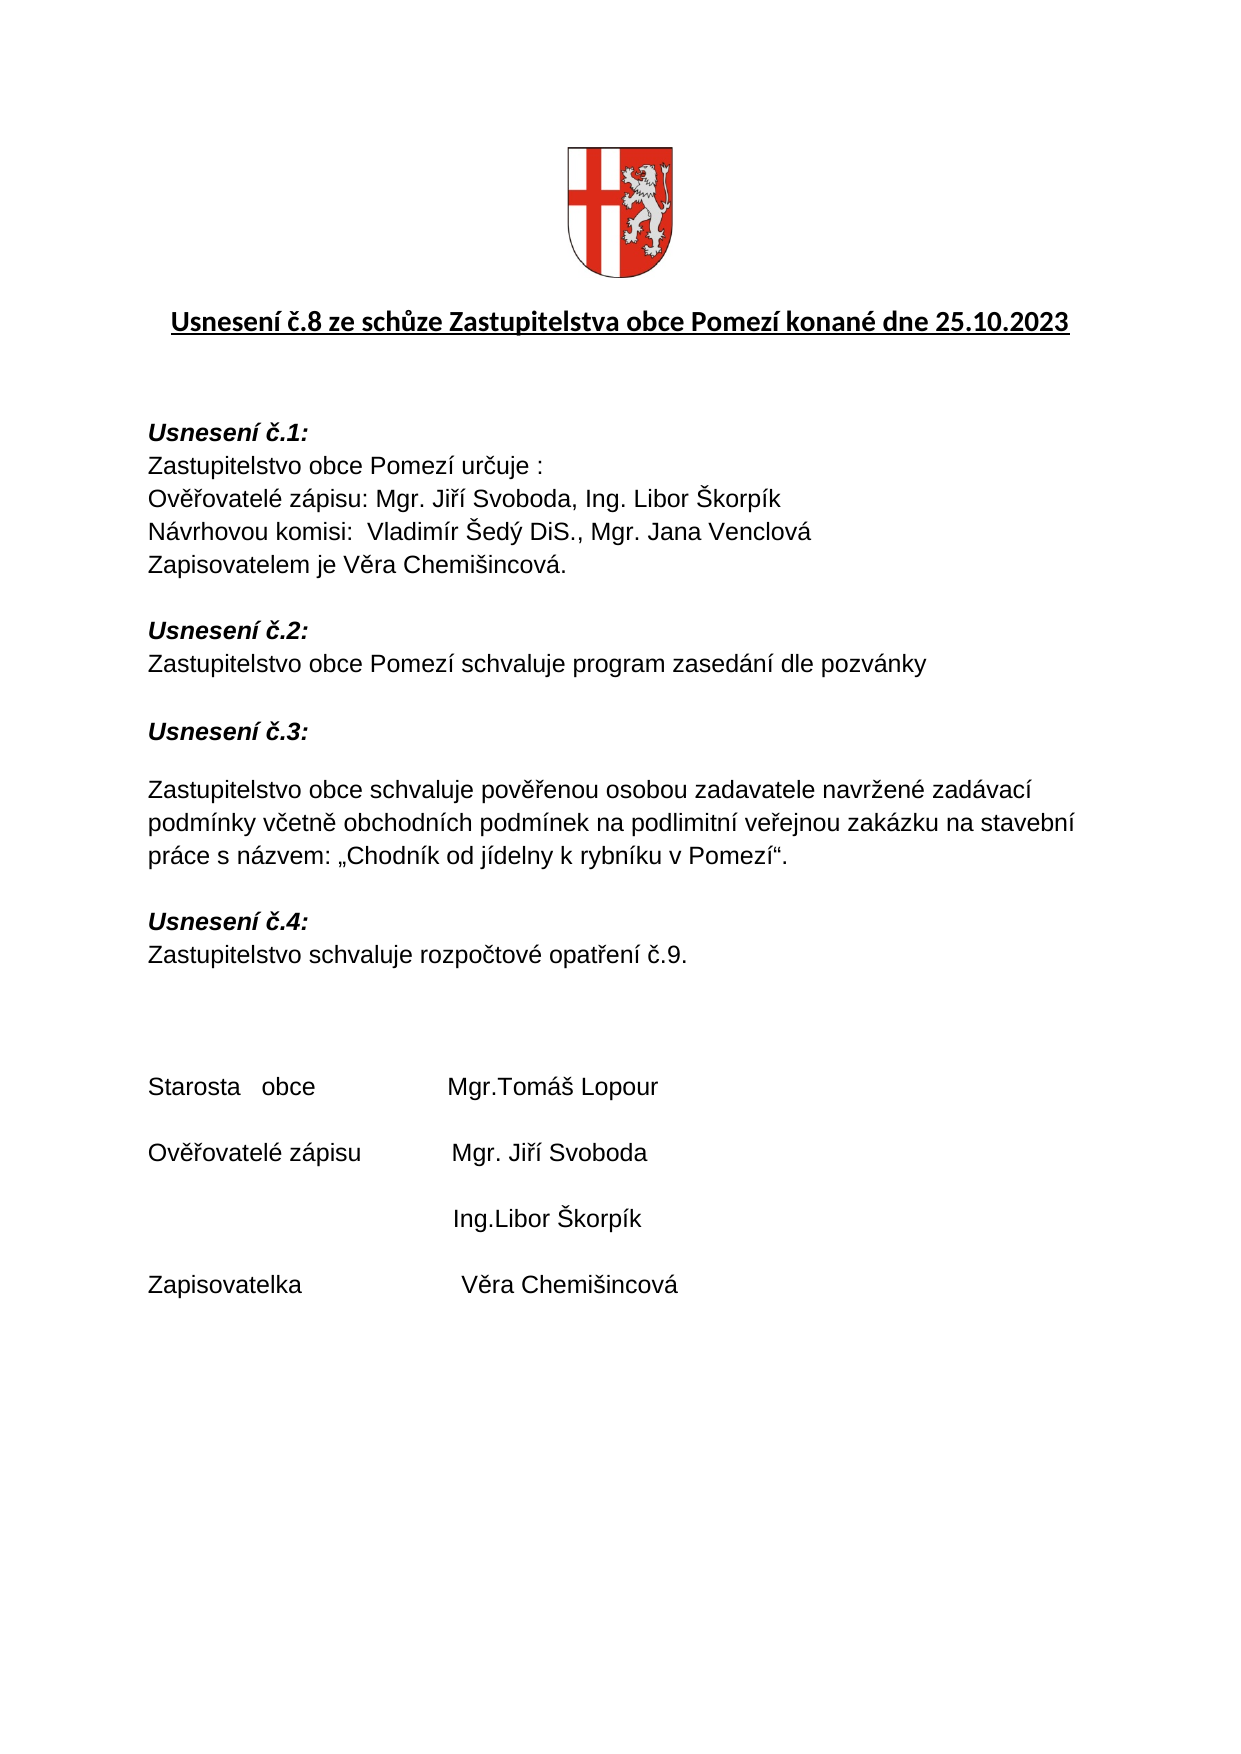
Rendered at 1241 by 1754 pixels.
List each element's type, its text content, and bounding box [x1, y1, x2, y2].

text Usnesení č.2: [148, 616, 1093, 644]
text Zapisovatelem je Věra Chemišincová. [148, 550, 1093, 578]
text Usnesení č.3: [148, 717, 1093, 746]
text Ing.Libor Škorpík [148, 1204, 1093, 1233]
text Usnesení č.4: [148, 907, 1093, 936]
picture [567, 147, 673, 278]
text Ověřovatelé zápisu: Mgr. Jiří Svoboda, Ing. Libor Škorpík [148, 484, 1093, 512]
text Návrhovou komisi: Vladimír Šedý DiS., Mgr. Jana Venclová [148, 517, 1093, 546]
text Zastupitelstvo obce Pomezí schvaluje program zasedání dle pozvánky [148, 649, 1093, 678]
text Usnesení č.1: [148, 418, 1093, 446]
text Zastupitelstvo obce Pomezí určuje : [148, 451, 1093, 479]
text Zapisovatelka Věra Chemišincová [148, 1270, 1093, 1299]
text Zastupitelstvo schvaluje rozpočtové opatření č.9. [148, 940, 1093, 969]
text Usnesení č.8 ze schůze Zastupitelstva obce Pomezí konané dne 25.10.2023 [148, 303, 1093, 338]
text Ověřovatelé zápisu Mgr. Jiří Svoboda [148, 1138, 1093, 1167]
text Starosta obce Mgr.Tomáš Lopour [148, 1072, 1093, 1101]
text Zastupitelstvo obce schvaluje pověřenou osobou zadavatele navržené zadávací podmínky včetně obchodních podmínek na podlimitní veřejnou zakázku na stavební práce s názvem: „Chodník od jídelny k rybníku v Pomezí“. [148, 775, 1093, 870]
